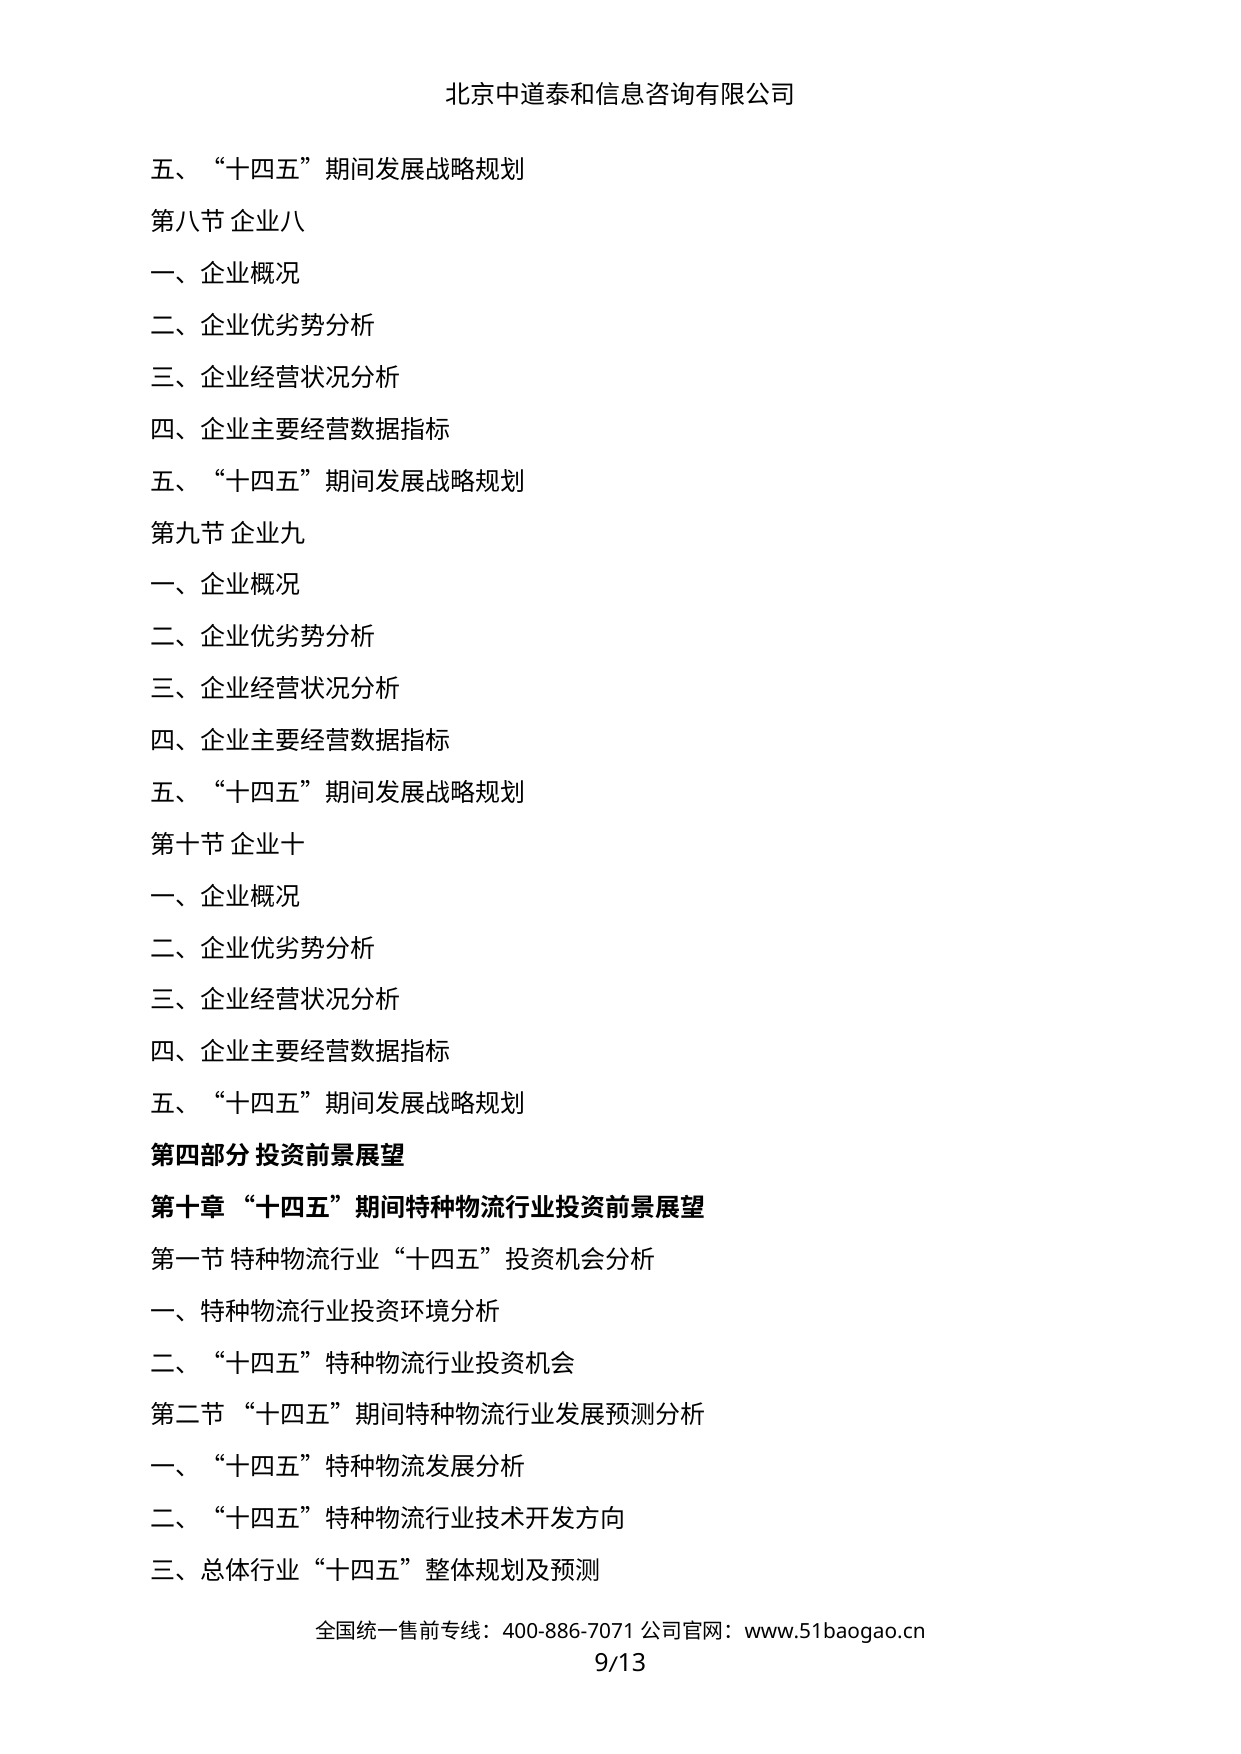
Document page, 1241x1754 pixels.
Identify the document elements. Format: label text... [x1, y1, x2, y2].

text 第八节 企业八 [150, 202, 1090, 238]
text 二、企业优劣势分析 [150, 306, 1090, 342]
text 三、企业经营状况分析 [150, 669, 1090, 705]
text 二、“十四五”特种物流行业投资机会 [150, 1343, 1090, 1379]
text 五、“十四五”期间发展战略规划 [150, 1084, 1090, 1120]
text 一、“十四五”特种物流发展分析 [150, 1447, 1090, 1483]
text 三、企业经营状况分析 [150, 980, 1090, 1016]
text 五、“十四五”期间发展战略规划 [150, 772, 1090, 809]
text 第四部分 投资前景展望 [150, 1136, 1090, 1172]
text 二、企业优劣势分析 [150, 617, 1090, 653]
text 第一节 特种物流行业“十四五”投资机会分析 [150, 1239, 1090, 1276]
text 第二节 “十四五”期间特种物流行业发展预测分析 [150, 1395, 1090, 1431]
text 三、企业经营状况分析 [150, 357, 1090, 394]
text 四、企业主要经营数据指标 [150, 409, 1090, 446]
text 四、企业主要经营数据指标 [150, 1032, 1090, 1068]
text 一、特种物流行业投资环境分析 [150, 1291, 1090, 1327]
text 三、总体行业“十四五”整体规划及预测 [150, 1551, 1090, 1587]
text 五、“十四五”期间发展战略规划 [150, 150, 1090, 186]
text 一、企业概况 [150, 876, 1090, 912]
text 一、企业概况 [150, 565, 1090, 601]
text 四、企业主要经营数据指标 [150, 721, 1090, 757]
text 第九节 企业九 [150, 513, 1090, 549]
text 五、“十四五”期间发展战略规划 [150, 461, 1090, 497]
text 二、企业优劣势分析 [150, 928, 1090, 964]
text 二、“十四五”特种物流行业技术开发方向 [150, 1499, 1090, 1535]
text 第十章 “十四五”期间特种物流行业投资前景展望 [150, 1187, 1090, 1224]
text 第十节 企业十 [150, 824, 1090, 861]
text 一、企业概况 [150, 254, 1090, 290]
